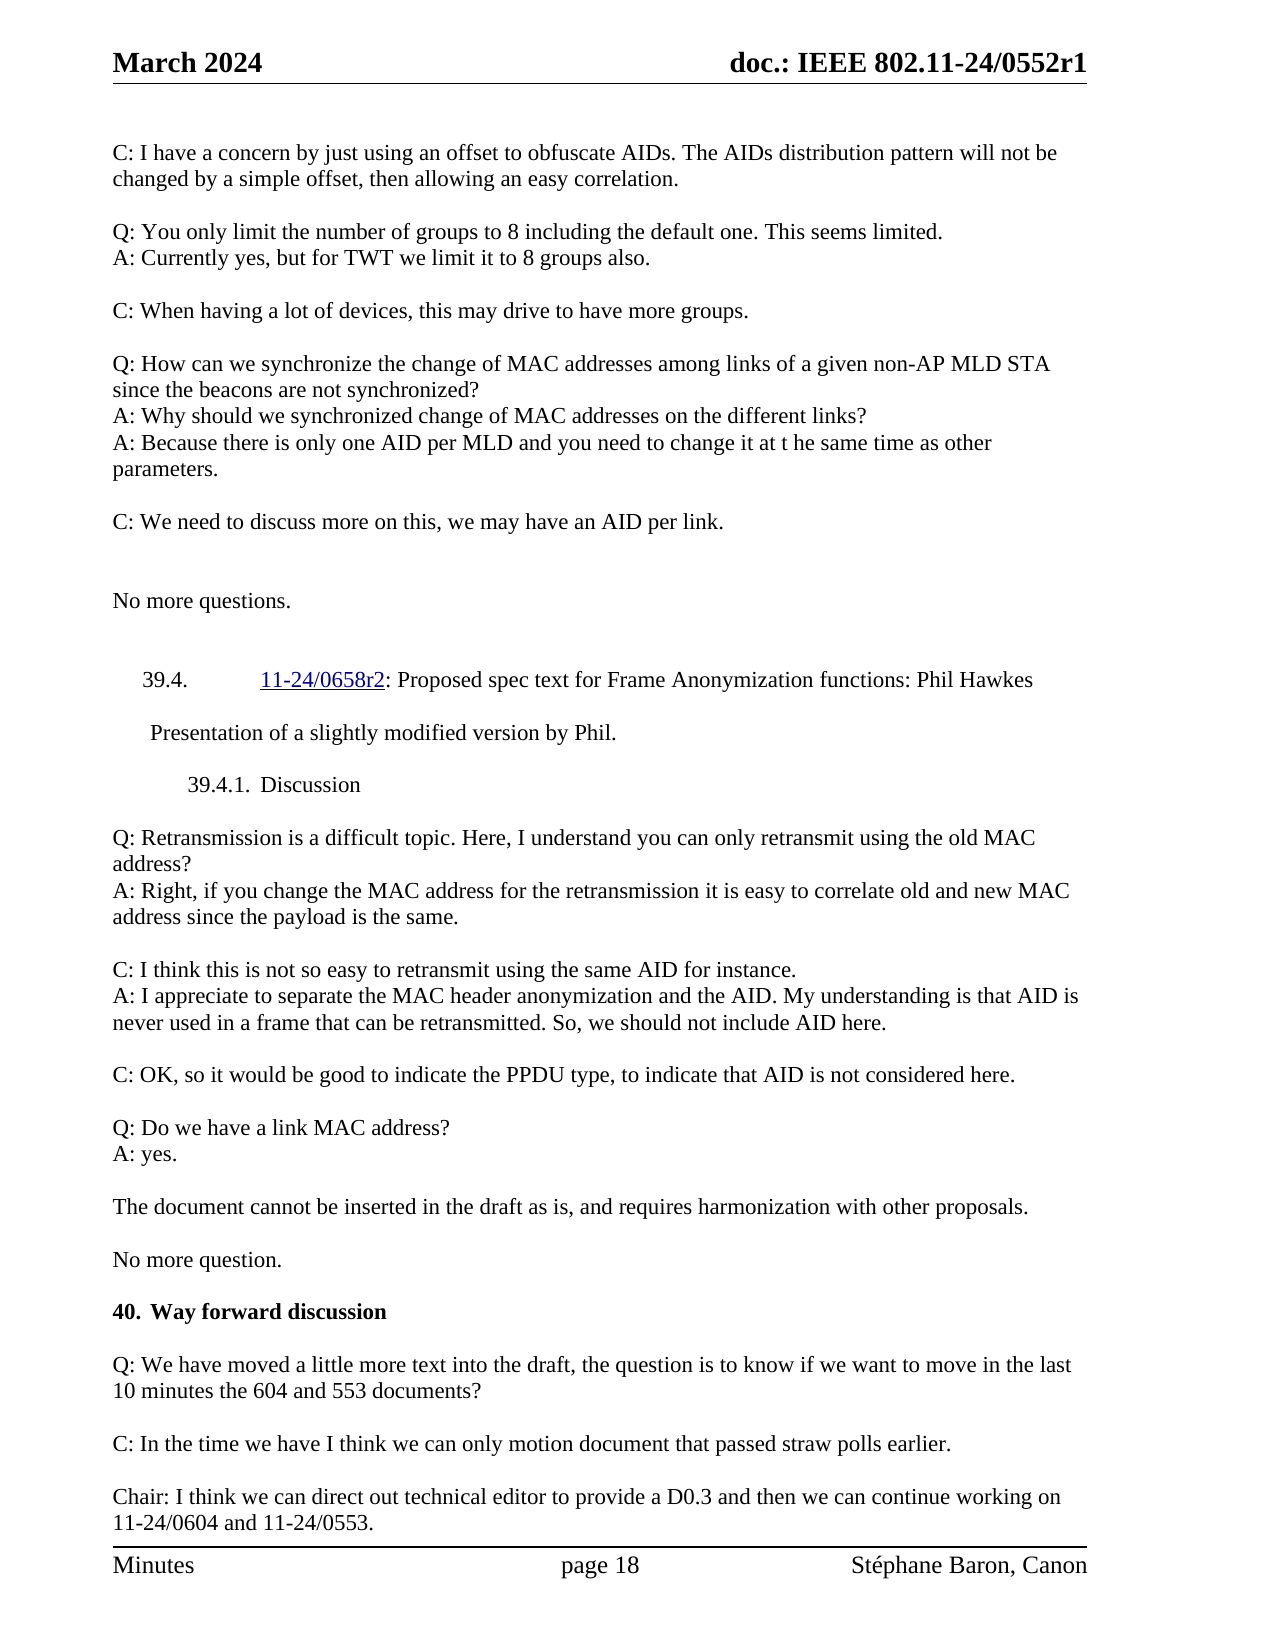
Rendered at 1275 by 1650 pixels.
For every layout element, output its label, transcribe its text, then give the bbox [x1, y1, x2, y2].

text C: In the time we have I think we can only motion document that passed straw polls earlier. [112, 1430, 1087, 1457]
text Q: Do we have a link MAC address? [112, 1114, 1087, 1140]
text C: I have a concern by just using an offset to obfuscate AIDs. The AIDs distribution pattern will not be changed by a simple offset, then allowing an easy correlation. [112, 139, 1087, 192]
text No more questions. [112, 587, 1087, 613]
text Q: Retransmission is a difficult topic. Here, I understand you can only retransmit using the old MAC address? [112, 824, 1087, 877]
list Way forward discussion [112, 1298, 1087, 1325]
text A: I appreciate to separate the MAC header anonymization and the AID. My understanding is that AID is never used in a frame that can be retransmitted. So, we should not include AID here. [112, 982, 1087, 1035]
text C: OK, so it would be good to indicate the PPDU type, to indicate that AID is not considered here. [112, 1061, 1087, 1088]
text Q: You only limit the number of groups to 8 including the default one. This seems limited. [112, 218, 1087, 244]
list 11-24/0658r2: Proposed spec text for Frame Anonymization functions: Phil Hawkes [142, 666, 1087, 692]
text A: Because there is only one AID per MLD and you need to change it at t he same time as other parameters. [112, 429, 1087, 481]
text A: yes. [112, 1140, 1087, 1167]
list Presentation of a slightly modified version by Phil. [150, 719, 1087, 745]
text C: I think this is not so easy to retransmit using the same AID for instance. [112, 956, 1087, 982]
text C: We need to discuss more on this, we may have an AID per link. [112, 508, 1087, 534]
text Chair: I think we can direct out technical editor to provide a D0.3 and then we can continue working on 11-24/0604 and 11-24/0553. [112, 1483, 1087, 1536]
text No more question. [112, 1246, 1087, 1272]
text A: Currently yes, but for TWT we limit it to 8 groups also. [112, 244, 1087, 271]
text A: Why should we synchronized change of MAC addresses on the different links? [112, 402, 1087, 429]
text The document cannot be inserted in the draft as is, and requires harmonization with other proposals. [112, 1193, 1087, 1219]
text Q: We have moved a little more text into the draft, the question is to know if we want to move in the last 10 minutes the 604 and 553 documents? [112, 1351, 1087, 1404]
list Discussion [187, 771, 1087, 798]
text Q: How can we synchronize the change of MAC addresses among links of a given non-AP MLD STA since the beacons are not synchronized? [112, 350, 1087, 402]
text C: When having a lot of devices, this may drive to have more groups. [112, 297, 1087, 323]
text A: Right, if you change the MAC address for the retransmission it is easy to correlate old and new MAC address since the payload is the same. [112, 877, 1087, 929]
